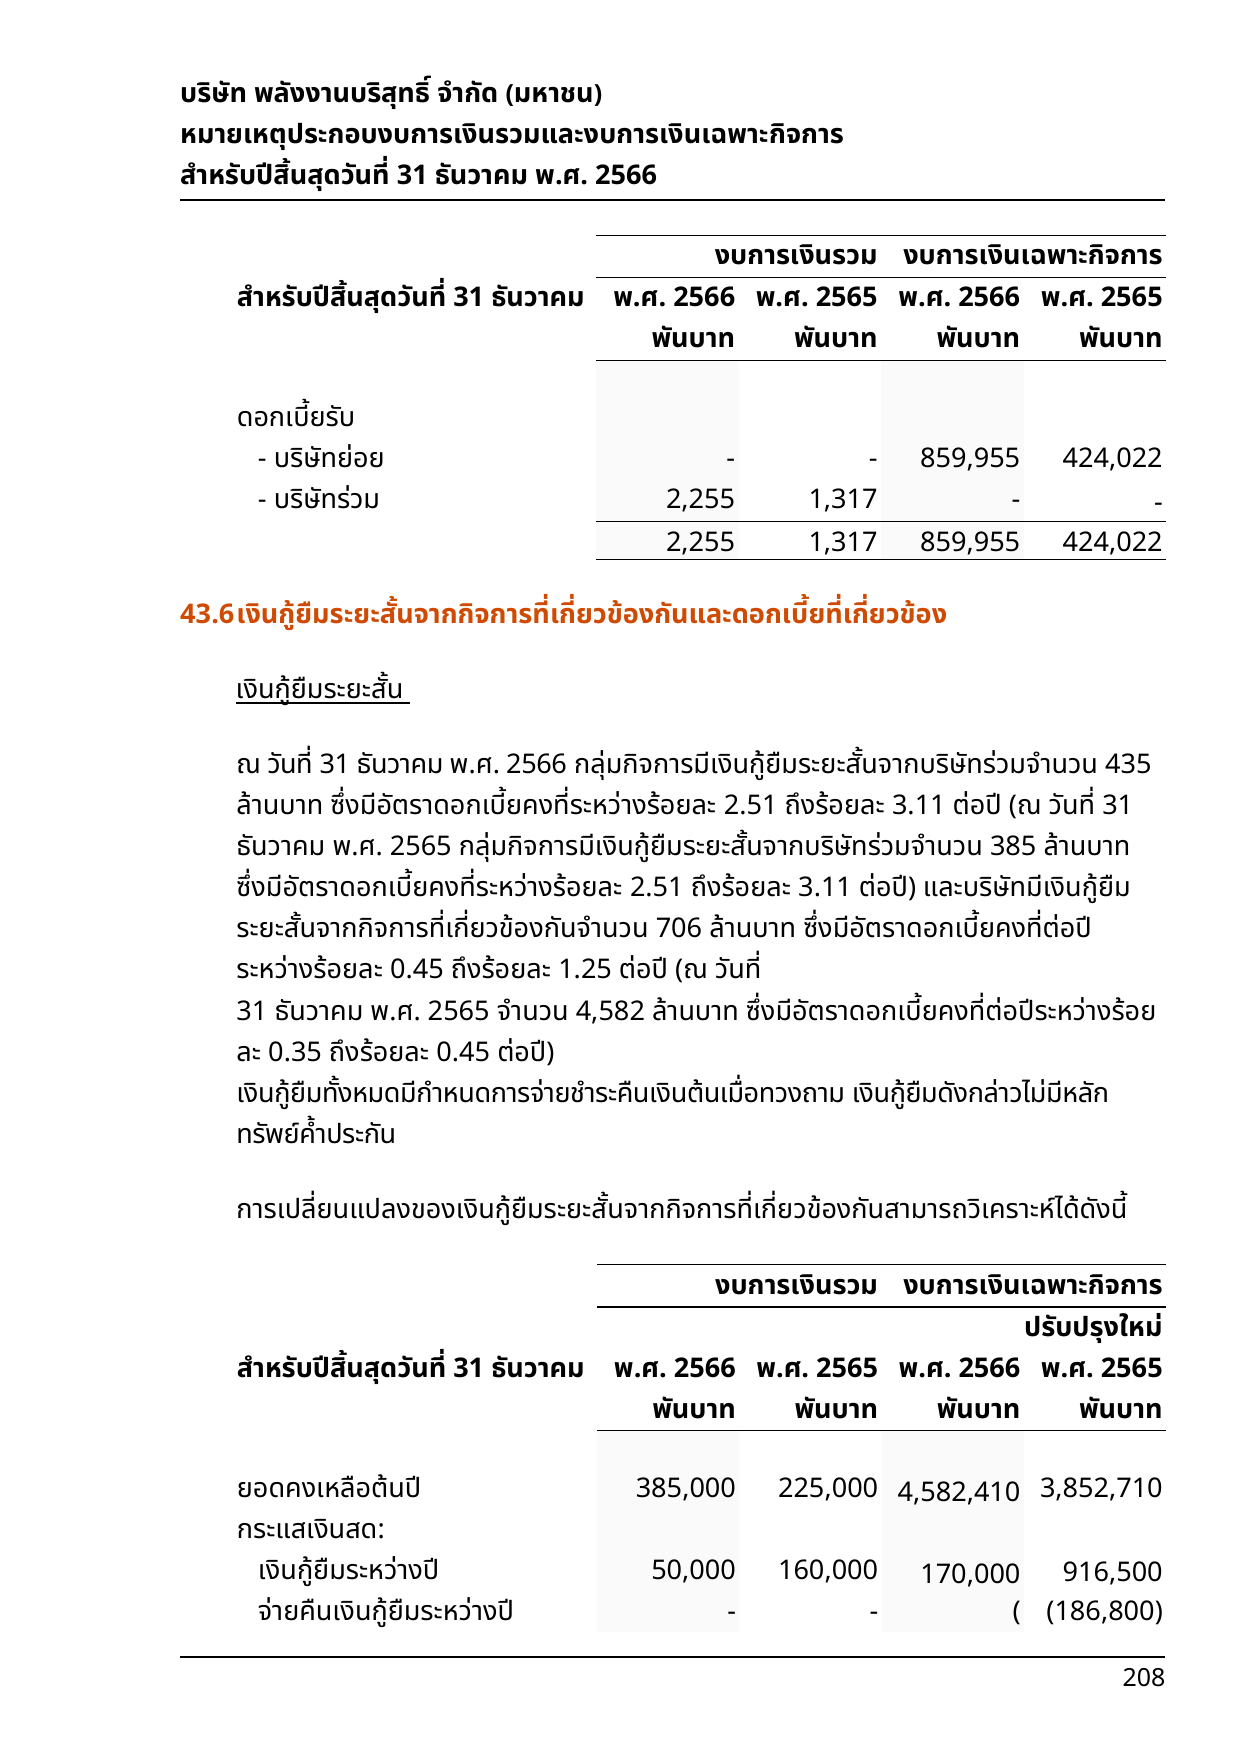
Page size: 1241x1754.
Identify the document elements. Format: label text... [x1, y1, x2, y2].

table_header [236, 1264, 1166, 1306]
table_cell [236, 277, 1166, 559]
text การเปลี่ยนแปลงของเงินกู้ยืมระยะสั้นจากกิจการที่เกี่ยวข้องกันสามารถวิเคราะห์ได้ดังนี้ [236, 1189, 1165, 1230]
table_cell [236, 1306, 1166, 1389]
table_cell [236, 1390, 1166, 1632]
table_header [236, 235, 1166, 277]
text ณ วันที่ 31 ธันวาคม พ.ศ. 2566 กลุ่มกิจการมีเงินกู้ยืมระยะสั้นจากบริษัทร่วมจำนวน 435 ล้านบาท ซึ่งมีอัตราดอกเบี้ยคงที่ระหว่างร้อยละ 2.51 ถึงร้อยละ 3.11 ต่อปี (ณ วันที่ 31 ธันวาคม พ.ศ. 2565 กลุ่มกิจการมีเงินกู้ยืมระยะสั้นจากบริษัทร่วมจำนวน 385 ล้านบาท ซึ่งมีอัตราดอกเบี้ยคงที่ระหว่างร้อยละ 2.51 ถึงร้อยละ 3.11 ต่อปี) และบริษัทมีเงินกู้ยืมระยะสั้นจากกิจการที่เกี่ยวข้องกันจำนวน 706 ล้านบาท ซึ่งมีอัตราดอกเบี้ยคงที่ต่อปีระหว่างร้อยละ 0.45 ถึงร้อยละ 1.25 ต่อปี (ณ วันที่ 31 ธันวาคม พ.ศ. 2565 จำนวน 4,582 ล้านบาท ซึ่งมีอัตราดอกเบี้ยคงที่ต่อปีระหว่างร้อยละ 0.35 ถึงร้อยละ 0.45 ต่อปี) เงินกู้ยืมทั้งหมดมีกำหนดการจ่ายชำระคืนเงินต้นเมื่อทวงถาม เงินกู้ยืมดังกล่าวไม่มีหลักทรัพย์ค้ำประกัน [236, 744, 1165, 1155]
subtitle เงินกู้ยืมระยะสั้น [235, 669, 1165, 710]
text 43.6 เงินกู้ยืมระยะสั้นจากกิจการที่เกี่ยวข้องกันและดอกเบี้ยที่เกี่ยวข้อง [180, 594, 1165, 635]
